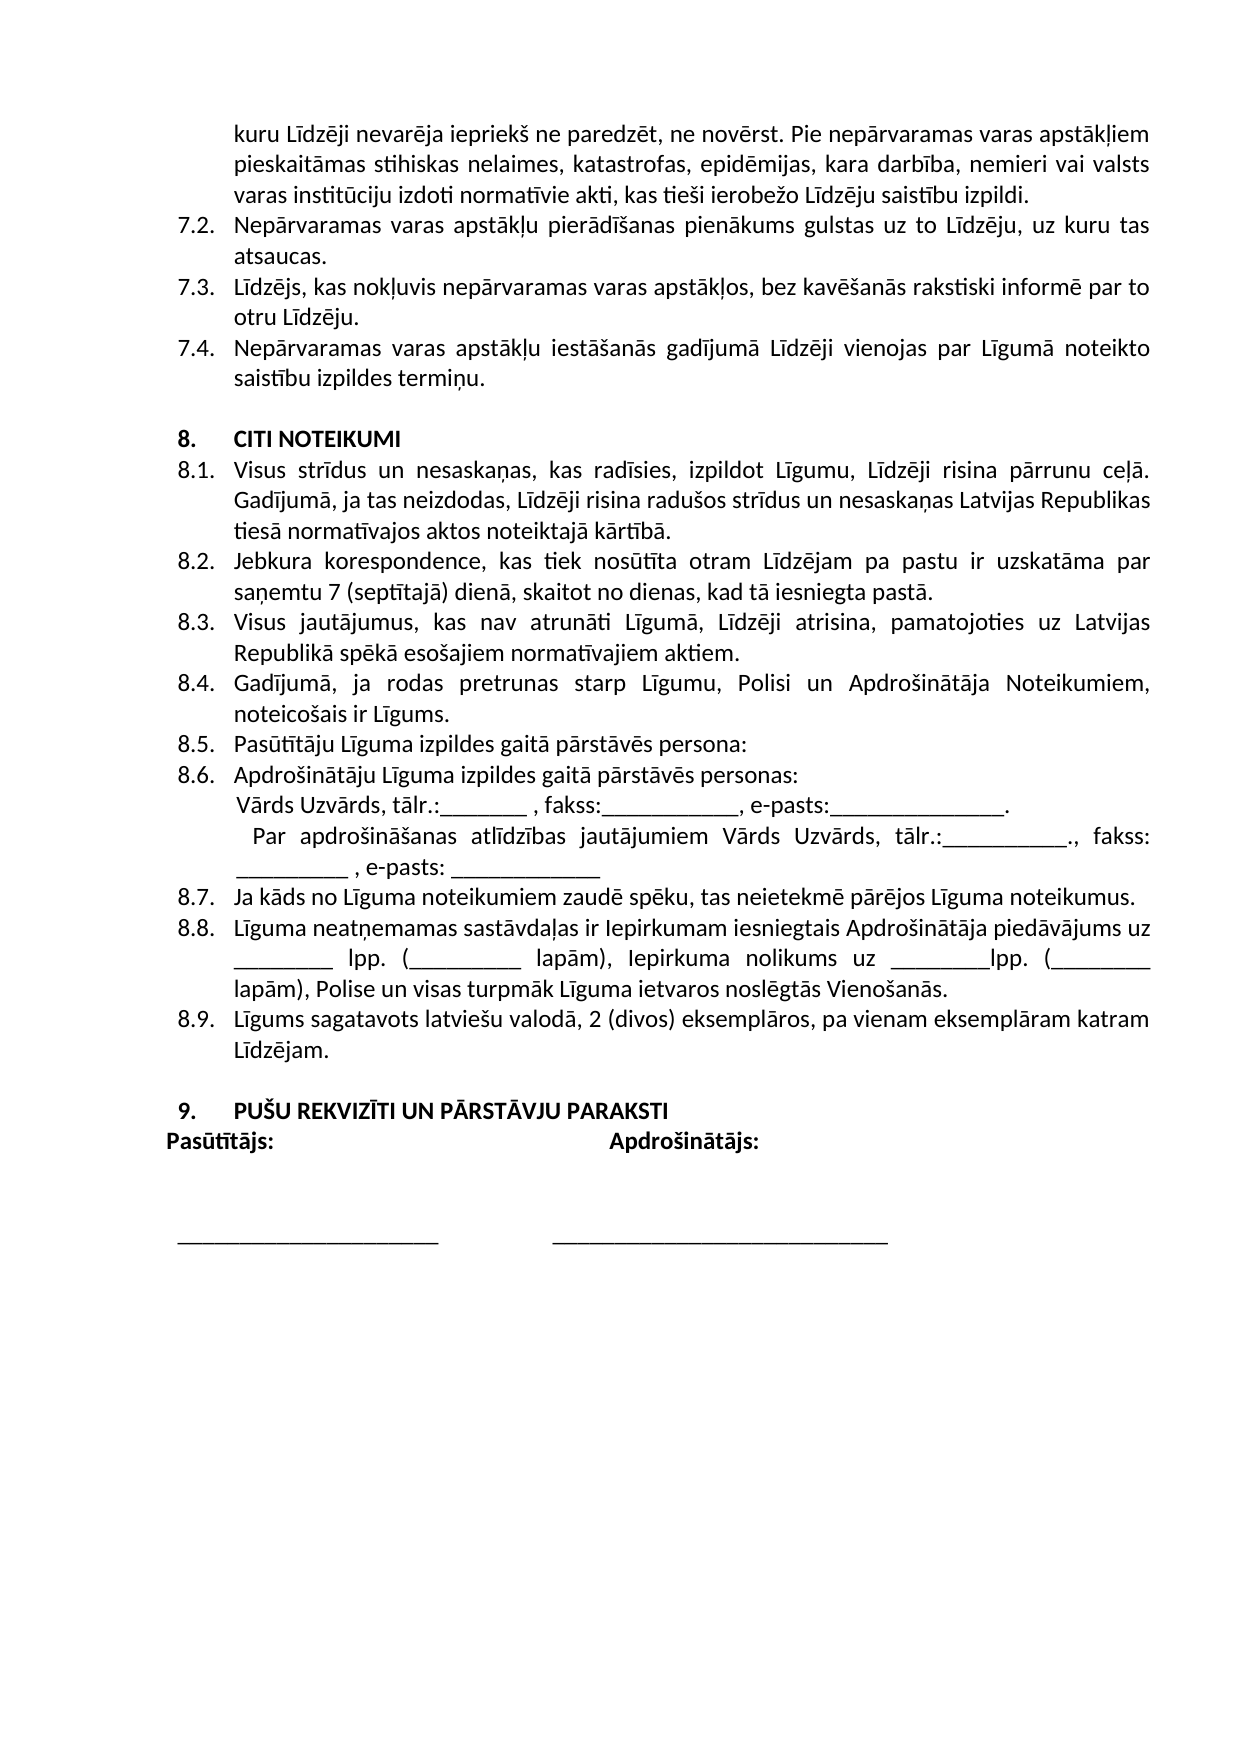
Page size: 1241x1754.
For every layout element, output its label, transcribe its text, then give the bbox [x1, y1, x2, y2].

list Ja kāds no Līguma noteikumiem zaudē spēku, tas neietekmē pārējos Līguma noteikumus. [177, 881, 1152, 912]
list Nepārvaramas varas apstākļu pierādīšanas pienākums gulstas uz to Līdzēju, uz kuru tas atsaucas. [177, 210, 1152, 271]
list Līgums sagatavots latviešu valodā, 2 (divos) eksemplāros, pa vienam eksemplāram katram Līdzējam. [177, 1003, 1152, 1064]
list Jebkura korespondence, kas tiek nosūtīta otram Līdzējam pa pastu ir uzskatāma par saņemtu 7 (septītajā) dienā, skaitot no dienas, kad tā iesniegta pastā. [177, 545, 1152, 606]
list Visus strīdus un nesaskaņas, kas radīsies, izpildot Līgumu, Līdzēji risina pārrunu ceļā. Gadījumā, ja tas neizdodas, Līdzēji risina radušos strīdus un nesaskaņas Latvijas Republikas tiesā normatīvajos aktos noteiktajā kārtībā. [177, 454, 1152, 545]
table_header Pasūtītājs: [155, 1125, 598, 1217]
list PUŠU REKVIZĪTI UN PĀRSTĀVJU PARAKSTI [177, 1095, 1152, 1125]
text Par apdrošināšanas atlīdzības jautājumiem Vārds Uzvārds, tālr.:__________., fakss: _________ , e-pasts: ____________ [236, 820, 1152, 881]
list Līguma neatņemamas sastāvdaļas ir Iepirkumam iesniegtais Apdrošinātāja piedāvājums uz ________ lpp. (_________ lapām), Iepirkuma nolikums uz ________lpp. (________ lapām), Polise un visas turpmāk Līguma ietvaros noslēgtās Vienošanās. [177, 912, 1152, 1003]
table_header Apdrošinātājs: [598, 1125, 1085, 1217]
list Visus jautājumus, kas nav atrunāti Līgumā, Līdzēji atrisina, pamatojoties uz Latvijas Republikā spēkā esošajiem normatīvajiem aktiem. [177, 606, 1152, 667]
text Vārds Uzvārds, tālr.:_______ , fakss:___________, e-pasts:______________. [177, 789, 1152, 820]
list Apdrošinātāju Līguma izpildes gaitā pārstāvēs personas: [177, 759, 1152, 789]
list Līdzējs, kas nokļuvis nepārvaramas varas apstākļos, bez kavēšanās rakstiski informē par to otru Līdzēju. [177, 271, 1152, 332]
list Gadījumā, ja rodas pretrunas starp Līgumu, Polisi un Apdrošinātāja Noteikumiem, noteicošais ir Līgums. [177, 667, 1152, 728]
list Pasūtītāju Līguma izpildes gaitā pārstāvēs persona: [177, 728, 1152, 759]
list CITI NOTEIKUMI [177, 423, 1152, 454]
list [177, 118, 1152, 210]
text _____________________ ___________________________ [177, 1217, 1152, 1247]
list Nepārvaramas varas apstākļu iestāšanās gadījumā Līdzēji vienojas par Līgumā noteikto saistību izpildes termiņu. [177, 332, 1152, 393]
